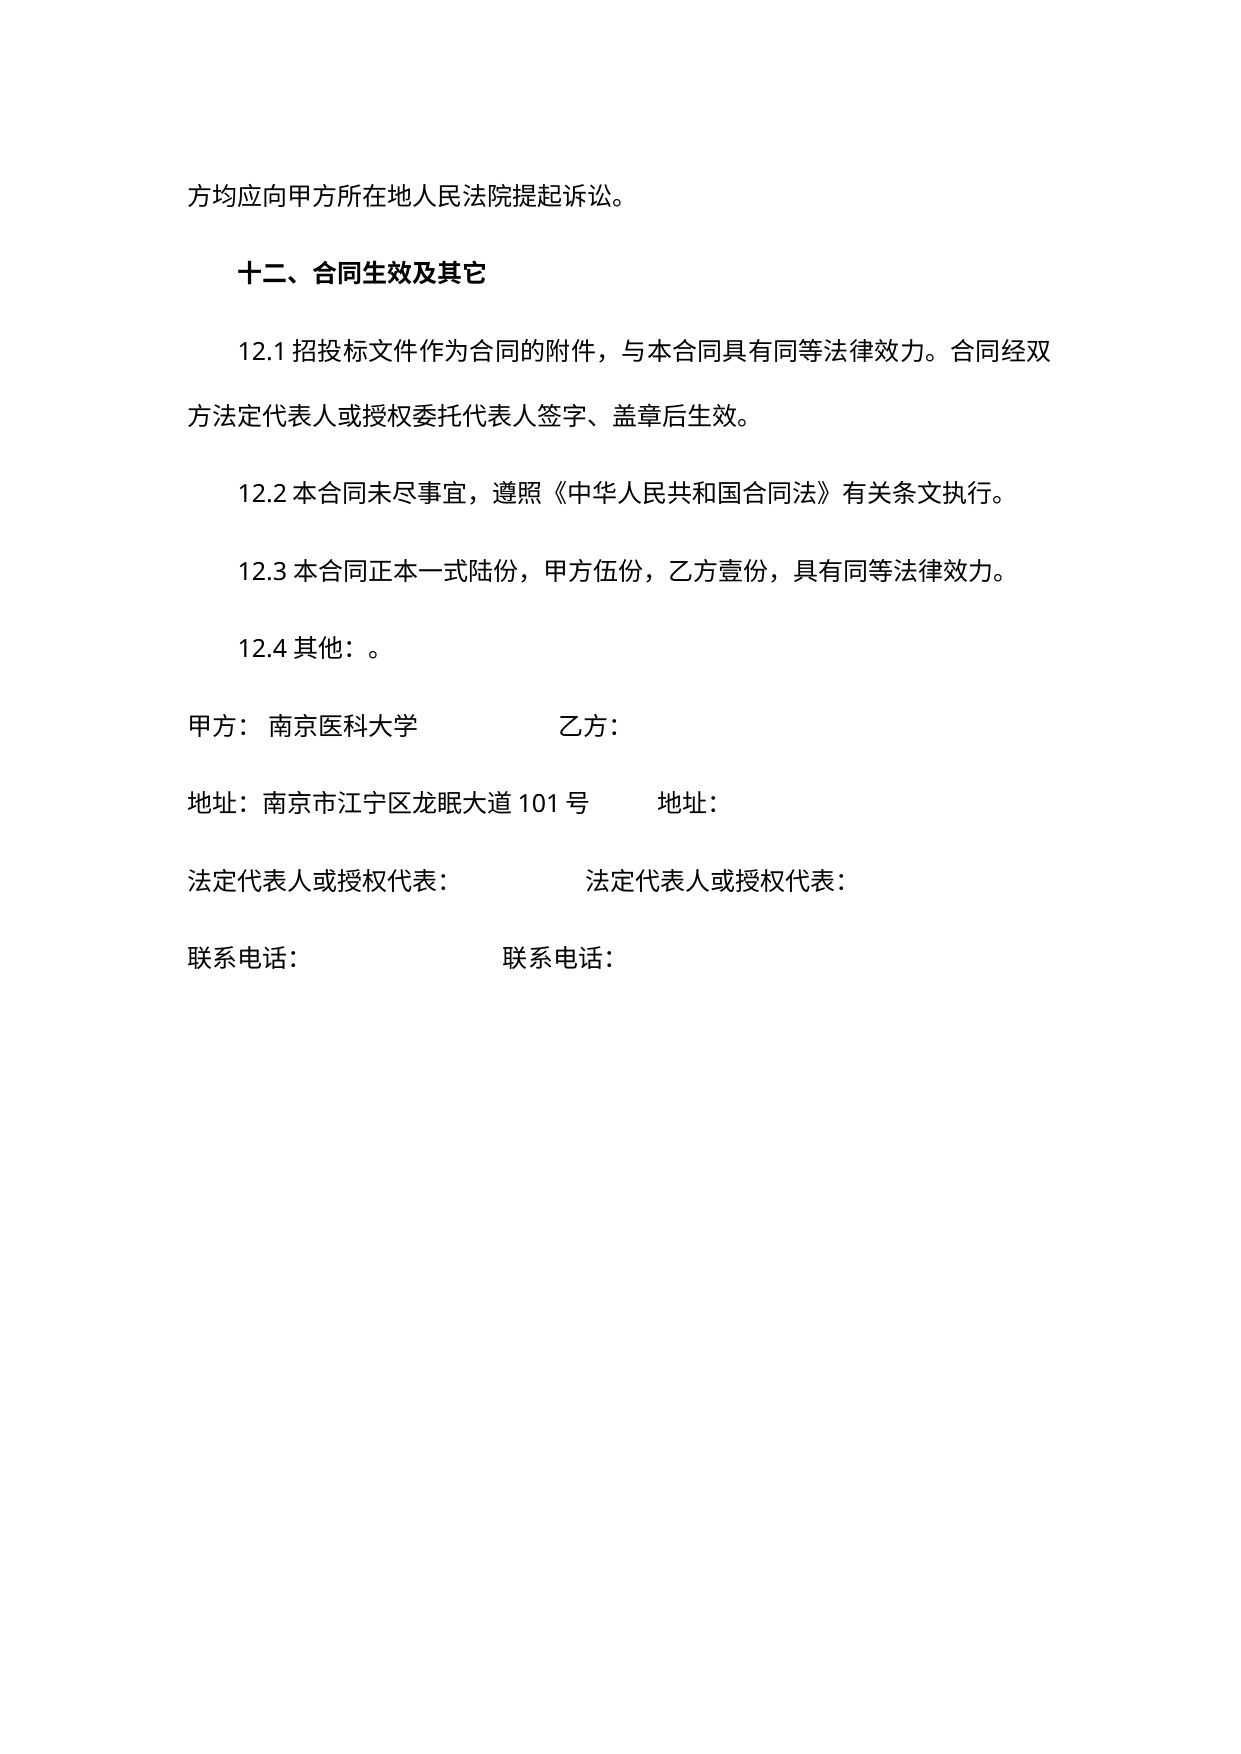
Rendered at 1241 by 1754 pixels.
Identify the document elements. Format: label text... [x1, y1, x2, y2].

text 十二、合同生效及其它 [187, 239, 1053, 304]
text 法定代表人或授权代表： 法定代表人或授权代表： [187, 847, 1053, 912]
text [187, 162, 1053, 227]
text 联系电话： 联系电话： [187, 924, 1053, 989]
text 12.3 本合同正本一式陆份，甲方伍份，乙方壹份，具有同等法律效力。 [187, 537, 1053, 602]
text 甲方： 南京医科大学 乙方： [187, 692, 1053, 757]
text 地址：南京市江宁区龙眠大道101号 地址： [187, 769, 1053, 834]
text 12.2本合同未尽事宜，遵照《中华人民共和国合同法》有关条文执行。 [187, 459, 1053, 524]
text 12.1招投标文件作为合同的附件，与本合同具有同等法律效力。合同经双方法定代表人或授权委托代表人签字、盖章后生效。 [187, 317, 1053, 447]
text 12.4 其他：。 [187, 614, 1053, 679]
